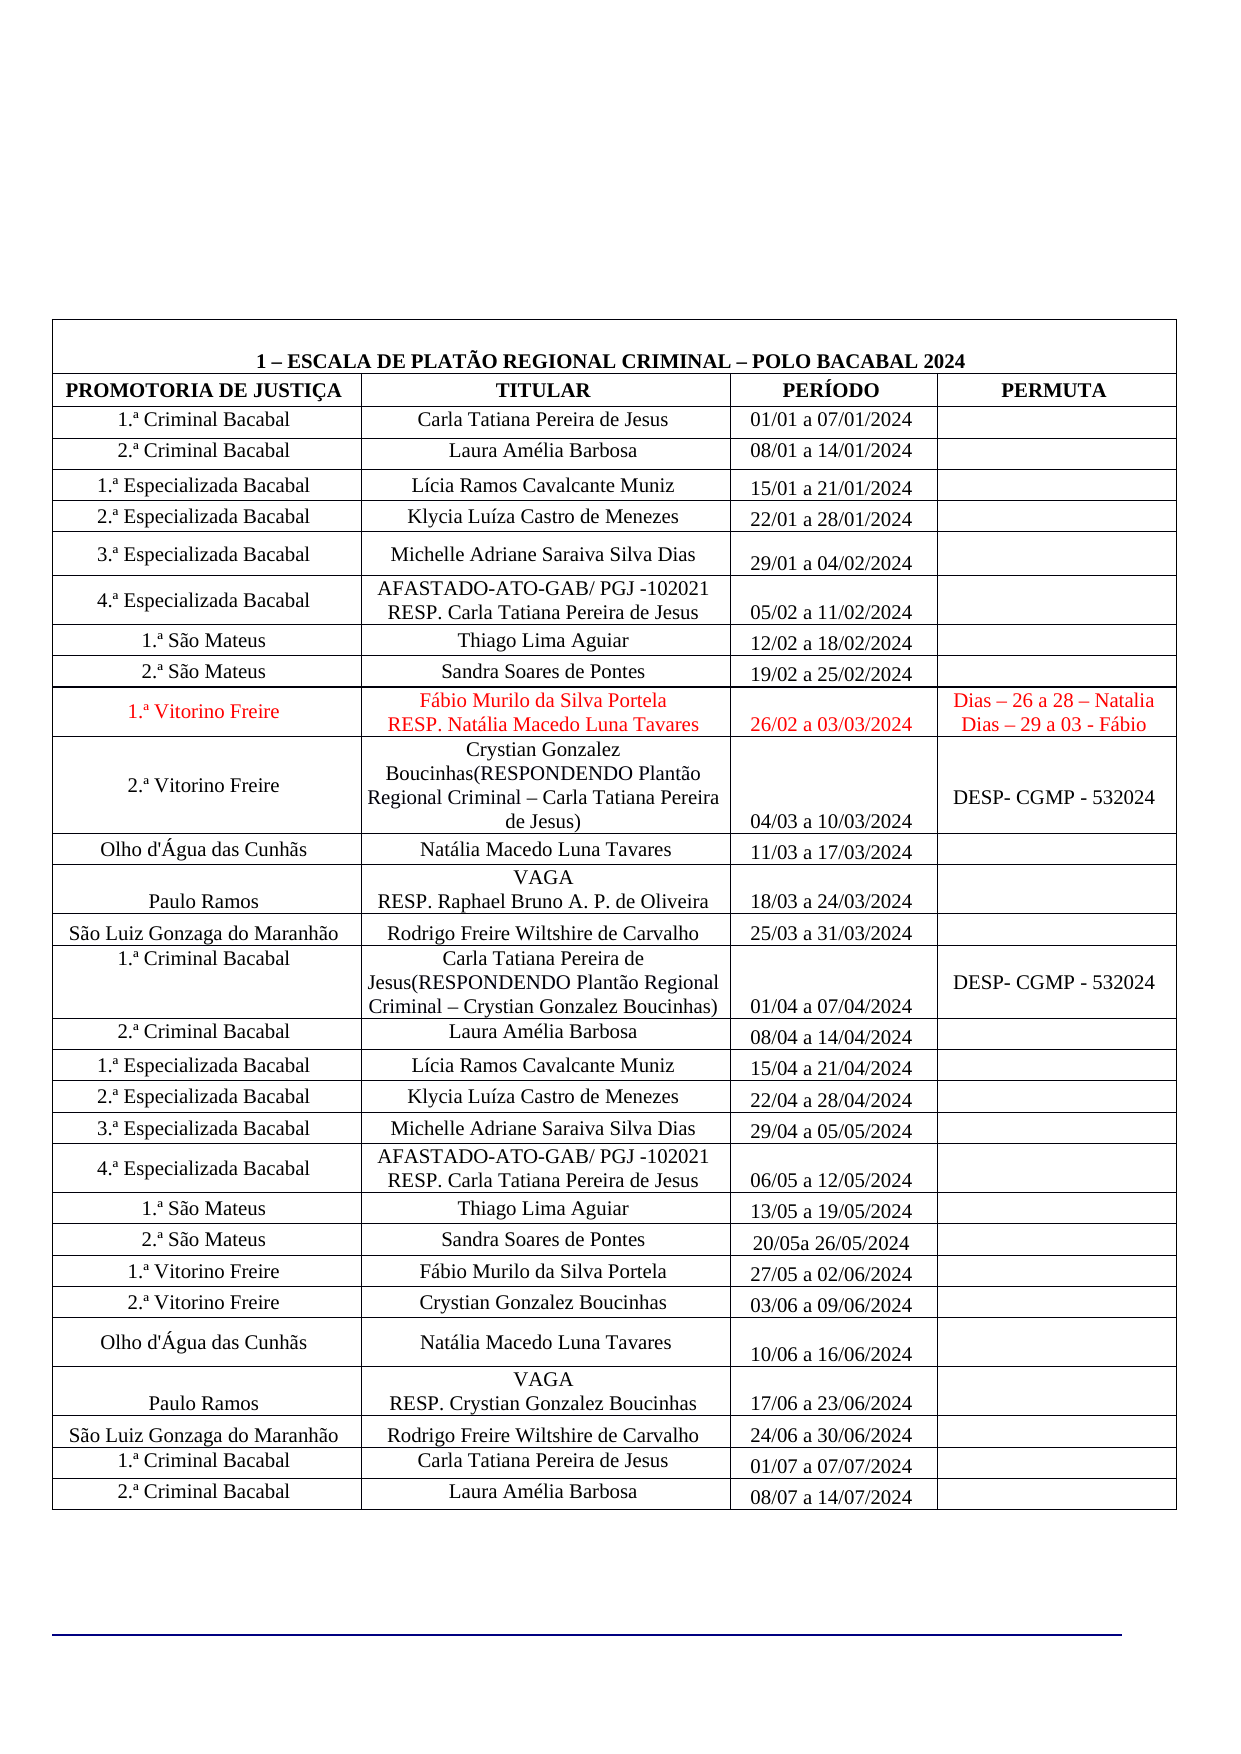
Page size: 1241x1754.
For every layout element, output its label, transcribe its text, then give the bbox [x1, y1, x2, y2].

table_cell Crystian Gonzalez Boucinhas(RESPONDENDO Plantão Regional Criminal – Carla Tatiana Pereira de Jesus) [362, 737, 730, 833]
table_cell PERÍODO [731, 374, 937, 406]
table_cell 3.ª Especializada Bacabal [53, 532, 361, 575]
table_cell Michelle Adriane Saraiva Silva Dias [362, 1113, 730, 1143]
table_cell Laura Amélia Barbosa [362, 439, 730, 469]
table_cell [938, 1479, 1176, 1509]
table_cell 1.ª São Mateus [53, 1193, 361, 1223]
table_cell AFASTADO-ATO-GAB/ PGJ -102021 RESP. Carla Tatiana Pereira de Jesus [362, 1144, 730, 1192]
table_cell 15/01 a 21/01/2024 [731, 470, 937, 500]
table_cell 01/04 a 07/04/2024 [731, 946, 937, 1018]
table_cell 2.ª Criminal Bacabal [53, 1479, 361, 1509]
table_cell 4.ª Especializada Bacabal [53, 576, 361, 624]
table_cell Natália Macedo Luna Tavares [362, 834, 730, 864]
table_cell Olho d'Água das Cunhãs [53, 1318, 361, 1366]
table_cell 2.ª São Mateus [53, 656, 361, 686]
table_cell [938, 1287, 1176, 1317]
table_cell 1.ª São Mateus [53, 625, 361, 655]
table_cell 1.ª Vitorino Freire [53, 688, 361, 736]
table_cell 10/06 a 16/06/2024 [731, 1318, 937, 1366]
table_cell Natália Macedo Luna Tavares [362, 1318, 730, 1366]
table_cell 22/04 a 28/04/2024 [731, 1081, 937, 1112]
table_cell PERMUTA [938, 374, 1176, 406]
table_cell Carla Tatiana Pereira de Jesus [362, 1448, 730, 1478]
table_cell VAGA RESP. Crystian Gonzalez Boucinhas [362, 1367, 730, 1415]
table_cell 20/05a 26/05/2024 [731, 1224, 937, 1254]
table_cell 1.ª Criminal Bacabal [53, 407, 361, 437]
table_cell DESP- CGMP - 532024 [938, 737, 1176, 833]
table_cell 19/02 a 25/02/2024 [731, 656, 937, 686]
table_cell [938, 914, 1176, 944]
table_cell [938, 1416, 1176, 1447]
table_cell [938, 1367, 1176, 1415]
table_cell [938, 1081, 1176, 1112]
table_cell 08/04 a 14/04/2024 [731, 1019, 937, 1049]
table_cell 1.ª Criminal Bacabal [53, 946, 361, 1018]
table_cell Carla Tatiana Pereira de Jesus [362, 407, 730, 437]
table_cell 11/03 a 17/03/2024 [731, 834, 937, 864]
table_cell 18/03 a 24/03/2024 [731, 865, 937, 913]
table_cell Rodrigo Freire Wiltshire de Carvalho [362, 914, 730, 944]
table_cell São Luiz Gonzaga do Maranhão [53, 1416, 361, 1447]
table_cell Michelle Adriane Saraiva Silva Dias [362, 532, 730, 575]
table_cell [938, 439, 1176, 469]
table_cell Laura Amélia Barbosa [362, 1479, 730, 1509]
table_cell 13/05 a 19/05/2024 [731, 1193, 937, 1223]
table_cell 4.ª Especializada Bacabal [53, 1144, 361, 1192]
table_cell 01/07 a 07/07/2024 [731, 1448, 937, 1478]
table_cell 2.ª Criminal Bacabal [53, 1019, 361, 1049]
table_cell Sandra Soares de Pontes [362, 656, 730, 686]
table_cell 2.ª Criminal Bacabal [53, 439, 361, 469]
table_cell [938, 625, 1176, 655]
table_cell São Luiz Gonzaga do Maranhão [53, 914, 361, 944]
table_cell [938, 1224, 1176, 1254]
table_cell Laura Amélia Barbosa [362, 1019, 730, 1049]
table_cell PROMOTORIA DE JUSTIÇA [53, 374, 361, 406]
table_cell [938, 1318, 1176, 1366]
table_cell 03/06 a 09/06/2024 [731, 1287, 937, 1317]
table_cell Rodrigo Freire Wiltshire de Carvalho [362, 1416, 730, 1447]
table_cell [938, 1256, 1176, 1286]
table_cell [938, 532, 1176, 575]
table_cell 06/05 a 12/05/2024 [731, 1144, 937, 1192]
table_cell AFASTADO-ATO-GAB/ PGJ -102021 RESP. Carla Tatiana Pereira de Jesus [362, 576, 730, 624]
table_cell Thiago Lima Aguiar [362, 1193, 730, 1223]
table_cell 29/04 a 05/05/2024 [731, 1113, 937, 1143]
table_cell Paulo Ramos [53, 1367, 361, 1415]
table_cell Lícia Ramos Cavalcante Muniz [362, 1050, 730, 1080]
table_cell Klycia Luíza Castro de Menezes [362, 501, 730, 531]
table_cell [938, 1448, 1176, 1478]
table_cell Paulo Ramos [53, 865, 361, 913]
table_cell 2.ª Vitorino Freire [53, 1287, 361, 1317]
table_cell 2.ª Especializada Bacabal [53, 501, 361, 531]
table_cell [938, 656, 1176, 686]
table_cell [938, 1050, 1176, 1080]
table_cell [938, 576, 1176, 624]
table_cell [938, 1113, 1176, 1143]
table_cell Dias – 26 a 28 – Natalia Dias – 29 a 03 - Fábio [938, 688, 1176, 736]
table_cell 05/02 a 11/02/2024 [731, 576, 937, 624]
table_cell TITULAR [362, 374, 730, 406]
table_cell [938, 470, 1176, 500]
table_cell Crystian Gonzalez Boucinhas [362, 1287, 730, 1317]
table_cell [938, 1144, 1176, 1192]
table_cell 26/02 a 03/03/2024 [731, 688, 937, 736]
table_cell [938, 834, 1176, 864]
table_cell 1.ª Criminal Bacabal [53, 1448, 361, 1478]
table_cell Olho d'Água das Cunhãs [53, 834, 361, 864]
table_cell [938, 1019, 1176, 1049]
table_cell 22/01 a 28/01/2024 [731, 501, 937, 531]
table_cell Lícia Ramos Cavalcante Muniz [362, 470, 730, 500]
table_cell 04/03 a 10/03/2024 [731, 737, 937, 833]
table_cell 1.ª Especializada Bacabal [53, 1050, 361, 1080]
table_cell 2.ª Vitorino Freire [53, 737, 361, 833]
table_cell Fábio Murilo da Silva Portela [362, 1256, 730, 1286]
table_cell 01/01 a 07/01/2024 [731, 407, 937, 437]
table_cell [938, 1193, 1176, 1223]
table_cell [938, 501, 1176, 531]
table_cell Klycia Luíza Castro de Menezes [362, 1081, 730, 1112]
table_cell VAGA RESP. Raphael Bruno A. P. de Oliveira [362, 865, 730, 913]
table_header 1 – ESCALA DE PLATÃO REGIONAL CRIMINAL – POLO BACABAL 2024 [53, 320, 1176, 373]
table_cell 08/01 a 14/01/2024 [731, 439, 937, 469]
table_cell 25/03 a 31/03/2024 [731, 914, 937, 944]
table_cell DESP- CGMP - 532024 [938, 946, 1176, 1018]
table_cell 08/07 a 14/07/2024 [731, 1479, 937, 1509]
table_cell 3.ª Especializada Bacabal [53, 1113, 361, 1143]
table_cell 12/02 a 18/02/2024 [731, 625, 937, 655]
table_cell 15/04 a 21/04/2024 [731, 1050, 937, 1080]
table_cell 1.ª Vitorino Freire [53, 1256, 361, 1286]
table_cell [938, 865, 1176, 913]
table_cell [938, 407, 1176, 437]
table_cell 2.ª São Mateus [53, 1224, 361, 1254]
table_cell Fábio Murilo da Silva Portela RESP. Natália Macedo Luna Tavares [362, 688, 730, 736]
table_cell 17/06 a 23/06/2024 [731, 1367, 937, 1415]
table_cell 1.ª Especializada Bacabal [53, 470, 361, 500]
table_cell 24/06 a 30/06/2024 [731, 1416, 937, 1447]
table_cell Sandra Soares de Pontes [362, 1224, 730, 1254]
table_cell Thiago Lima Aguiar [362, 625, 730, 655]
table_cell 2.ª Especializada Bacabal [53, 1081, 361, 1112]
table_cell 29/01 a 04/02/2024 [731, 532, 937, 575]
table_cell 27/05 a 02/06/2024 [731, 1256, 937, 1286]
table_cell Carla Tatiana Pereira de Jesus(RESPONDENDO Plantão Regional Criminal – Crystian Gonzalez Boucinhas) [362, 946, 730, 1018]
